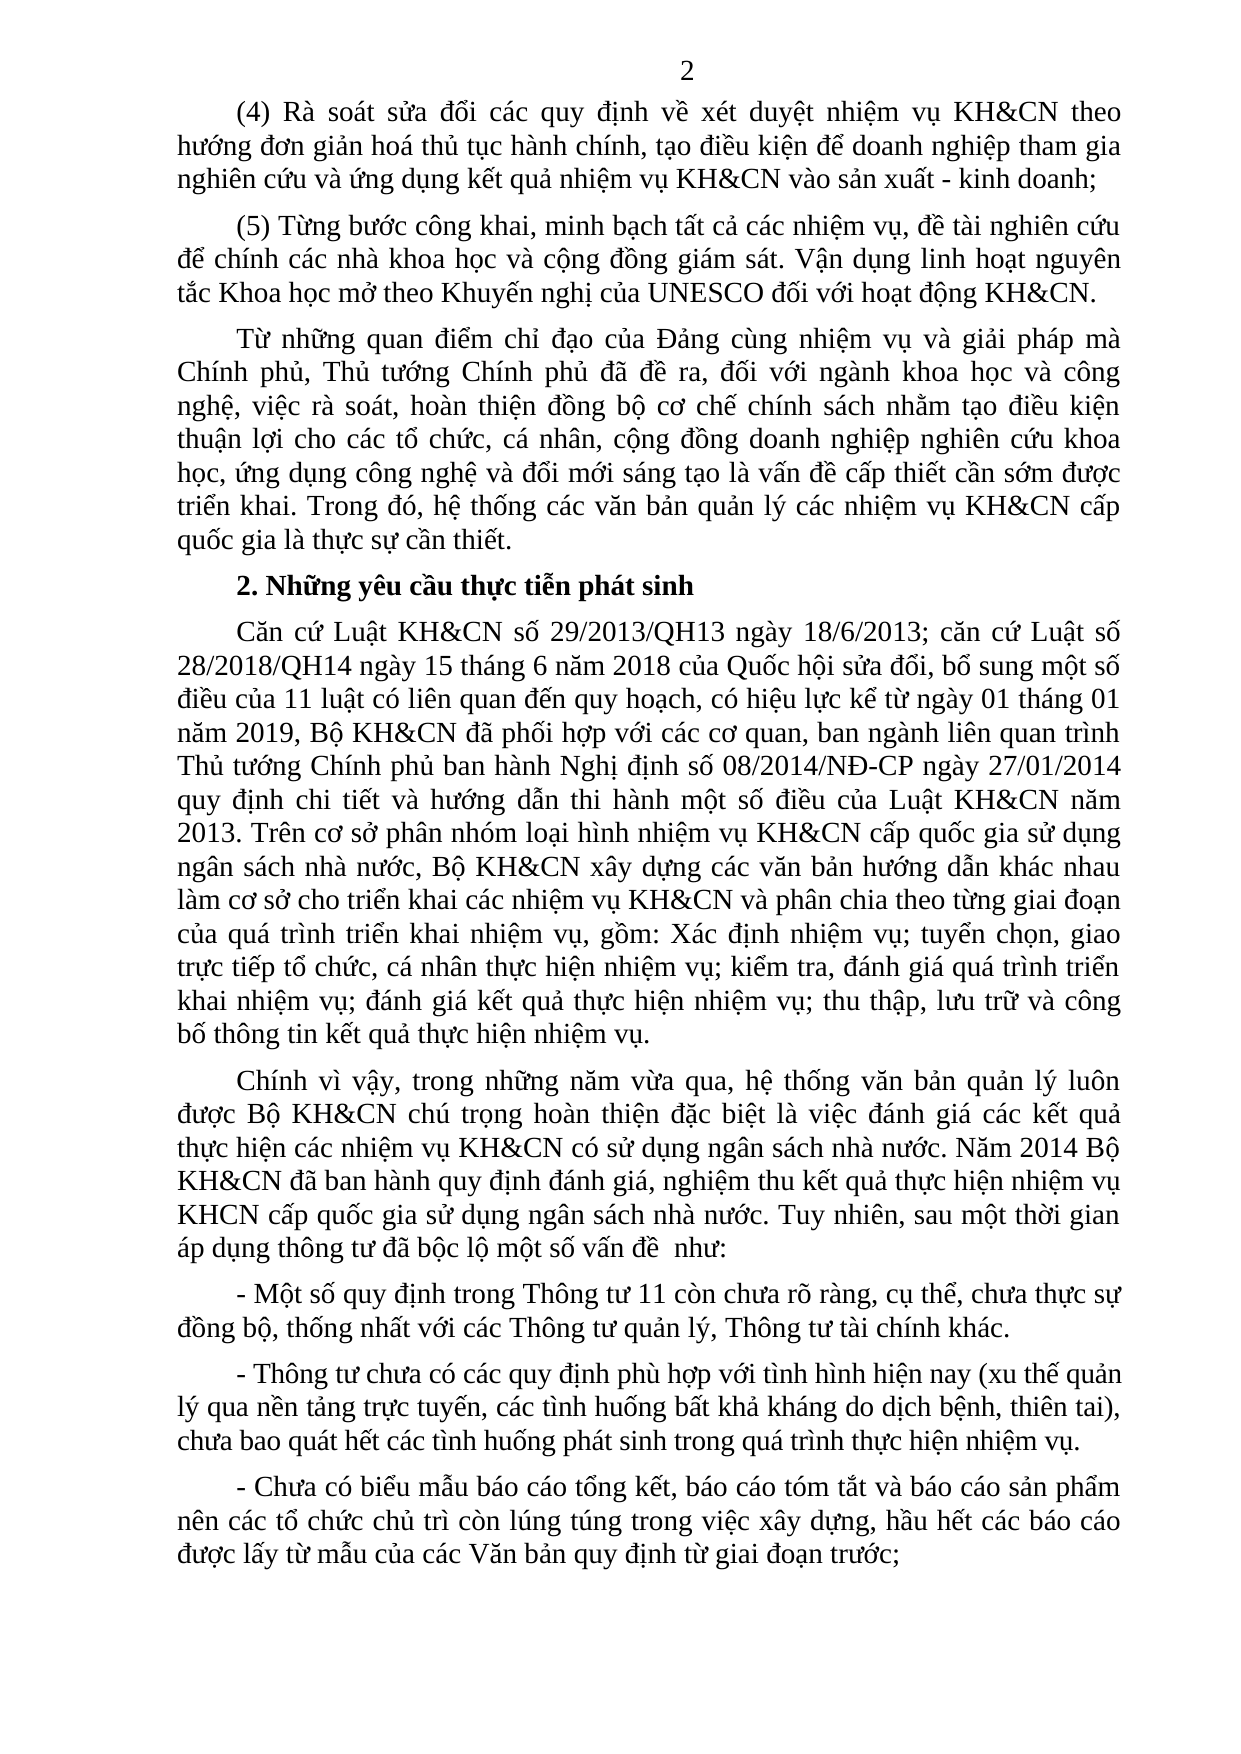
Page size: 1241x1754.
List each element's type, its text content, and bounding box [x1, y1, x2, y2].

text - Chưa có biểu mẫu báo cáo tổng kết, báo cáo tóm tắt và báo cáo sản phẩm nên các tổ chức chủ trì còn lúng túng trong việc xây dựng, hầu hết các báo cáo được lấy từ mẫu của các Văn bản quy định từ giai đoạn trước; [177, 1469, 1122, 1570]
text - Một số quy định trong Thông tư 11 còn chưa rõ ràng, cụ thể, chưa thực sự đồng bộ, thống nhất với các Thông tư quản lý, Thông tư tài chính khác. [177, 1276, 1122, 1343]
text Chính vì vậy, trong những năm vừa qua, hệ thống văn bản quản lý luôn được Bộ KH&CN chú trọng hoàn thiện đặc biệt là việc đánh giá các kết quả thực hiện các nhiệm vụ KH&CN có sử dụng ngân sách nhà nước. Năm 2014 Bộ KH&CN đã ban hành quy định đánh giá, nghiệm thu kết quả thực hiện nhiệm vụ KHCN cấp quốc gia sử dụng ngân sách nhà nước. Tuy nhiên, sau một thời gian áp dụng thông tư đã bộc lộ một số vấn đề như: [177, 1063, 1122, 1264]
text (4) Rà soát sửa đổi các quy định về xét duyệt nhiệm vụ KH&CN theo hướng đơn giản hoá thủ tục hành chính, tạo điều kiện để doanh nghiệp tham gia nghiên cứu và ứng dụng kết quả nhiệm vụ KH&CN vào sản xuất - kinh doanh; [177, 94, 1122, 195]
text Căn cứ Luật KH&CN số 29/2013/QH13 ngày 18/6/2013; căn cứ Luật số 28/2018/QH14 ngày 15 tháng 6 năm 2018 của Quốc hội sửa đổi, bổ sung một số điều của 11 luật có liên quan đến quy hoạch, có hiệu lực kể từ ngày 01 tháng 01 năm 2019, Bộ KH&CN đã phối hợp với các cơ quan, ban ngành liên quan trình Thủ tướng Chính phủ ban hành Nghị định số 08/2014/NĐ-CP ngày 27/01/2014 quy định chi tiết và hướng dẫn thi hành một số điều của Luật KH&CN năm 2013. Trên cơ sở phân nhóm loại hình nhiệm vụ KH&CN cấp quốc gia sử dụng ngân sách nhà nước, Bộ KH&CN xây dựng các văn bản hướng dẫn khác nhau làm cơ sở cho triển khai các nhiệm vụ KH&CN và phân chia theo từng giai đoạn của quá trình triển khai nhiệm vụ, gồm: Xác định nhiệm vụ; tuyển chọn, giao trực tiếp tổ chức, cá nhân thực hiện nhiệm vụ; kiểm tra, đánh giá quá trình triển khai nhiệm vụ; đánh giá kết quả thực hiện nhiệm vụ; thu thập, lưu trữ và công bố thông tin kết quả thực hiện nhiệm vụ. [177, 614, 1122, 1050]
text Từ những quan điểm chỉ đạo của Đảng cùng nhiệm vụ và giải pháp mà Chính phủ, Thủ tướng Chính phủ đã đề ra, đối với ngành khoa học và công nghệ, việc rà soát, hoàn thiện đồng bộ cơ chế chính sách nhằm tạo điều kiện thuận lợi cho các tổ chức, cá nhân, cộng đồng doanh nghiệp nghiên cứu khoa học, ứng dụng công nghệ và đổi mới sáng tạo là vấn đề cấp thiết cần sớm được triển khai. Trong đó, hệ thống các văn bản quản lý các nhiệm vụ KH&CN cấp quốc gia là thực sự cần thiết. [177, 321, 1122, 556]
subtitle 2. Những yêu cầu thực tiễn phát sinh [177, 568, 1122, 602]
text (5) Từng bước công khai, minh bạch tất cả các nhiệm vụ, đề tài nghiên cứu để chính các nhà khoa học và cộng đồng giám sát. Vận dụng linh hoạt nguyên tắc Khoa học mở theo Khuyến nghị của UNESCO đối với hoạt động KH&CN. [177, 208, 1122, 308]
text - Thông tư chưa có các quy định phù hợp với tình hình hiện nay (xu thế quản lý qua nền tảng trực tuyến, các tình huống bất khả kháng do dịch bệnh, thiên tai), chưa bao quát hết các tình huống phát sinh trong quá trình thực hiện nhiệm vụ. [177, 1356, 1122, 1457]
